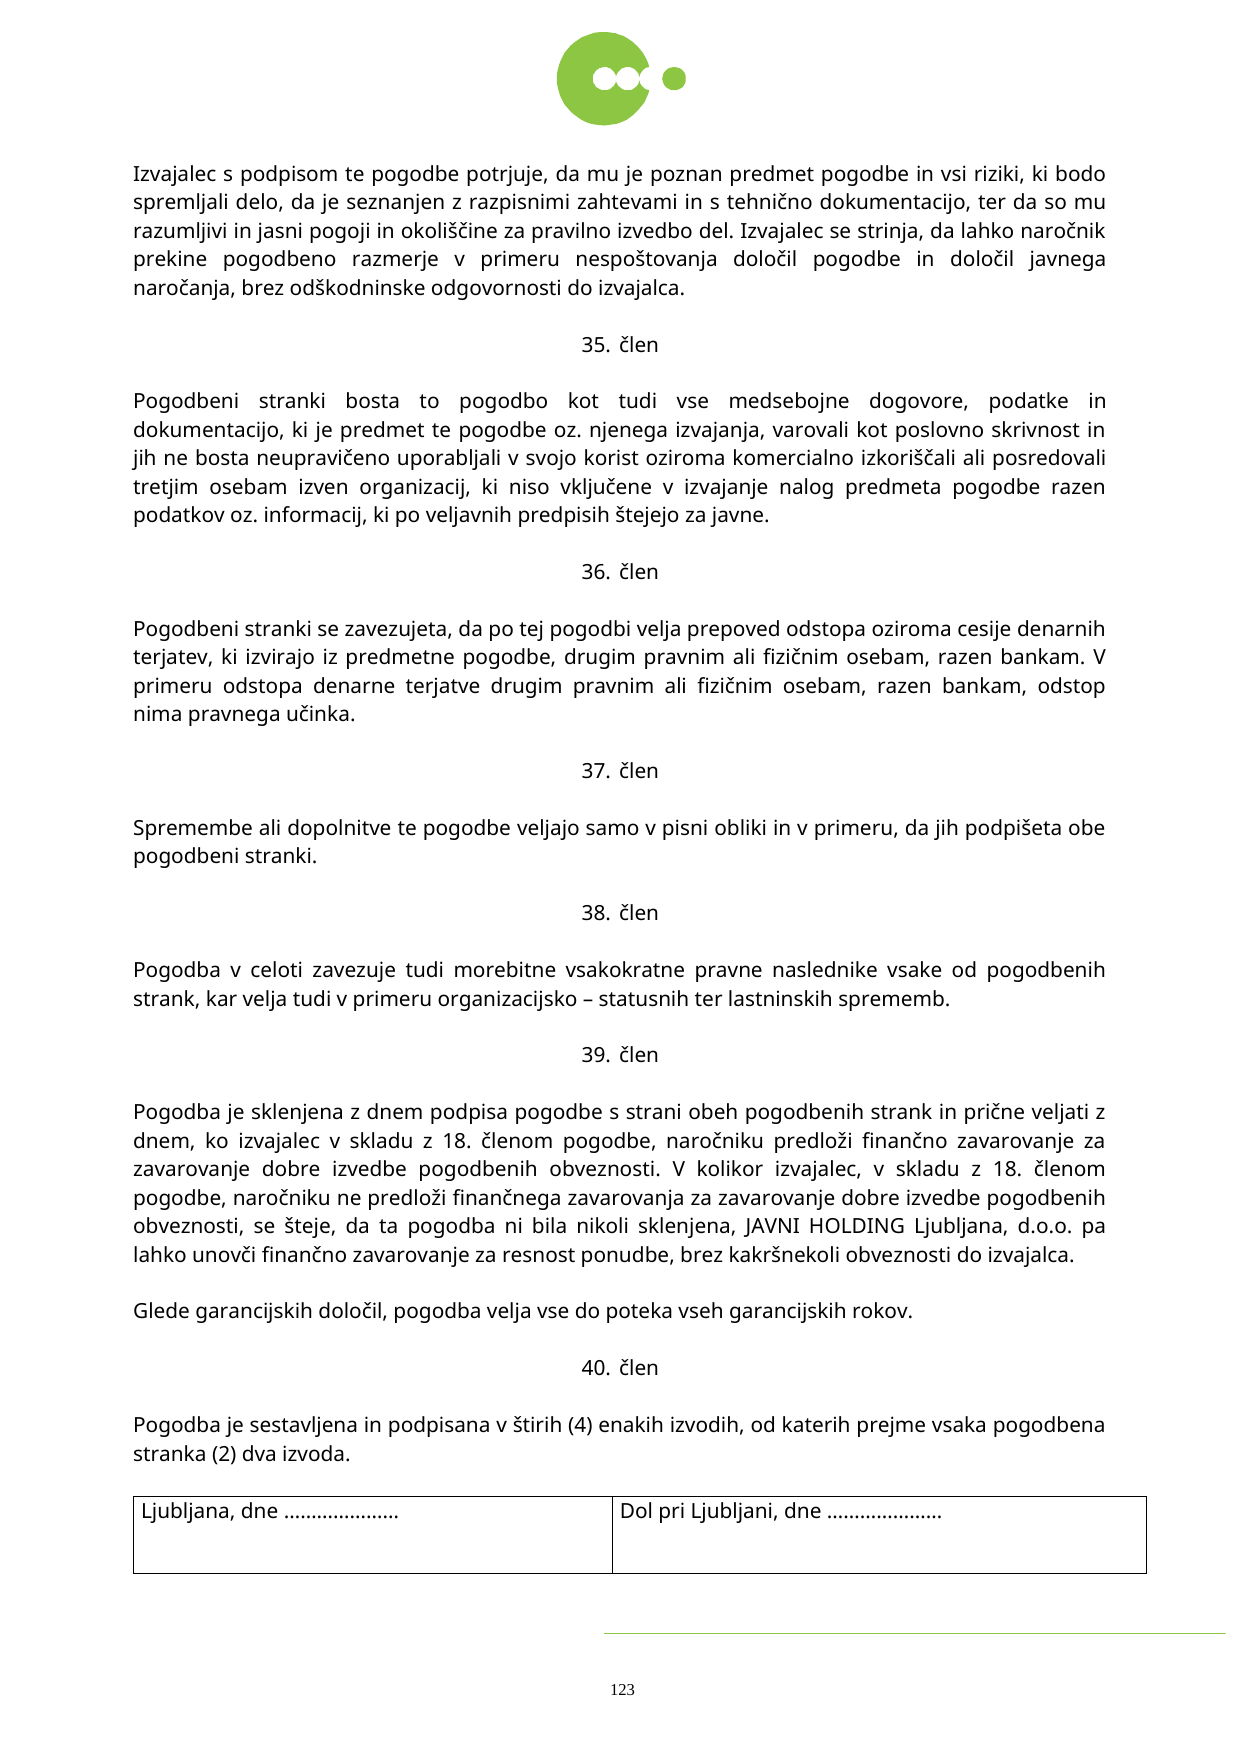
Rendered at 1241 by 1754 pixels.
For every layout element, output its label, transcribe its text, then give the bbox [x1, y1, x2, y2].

list člen [133, 330, 1107, 358]
text Pogodba je sklenjena z dnem podpisa pogodbe s strani obeh pogodbenih strank in prične veljati z dnem, ko izvajalec v skladu z 18. členom pogodbe, naročniku predloži finančno zavarovanje za zavarovanje dobre izvedbe pogodbenih obveznosti. V kolikor izvajalec, v skladu z 18. členom pogodbe, naročniku ne predloži finančnega zavarovanja za zavarovanje dobre izvedbe pogodbenih obveznosti, se šteje, da ta pogodba ni bila nikoli sklenjena, JAVNI HOLDING Ljubljana, d.o.o. pa lahko unovči finančno zavarovanje za resnost ponudbe, brez kakršnekoli obveznosti do izvajalca. [133, 1097, 1107, 1268]
list člen [133, 898, 1107, 927]
text Glede garancijskih določil, pogodba velja vse do poteka vseh garancijskih rokov. [133, 1297, 1107, 1325]
list člen [133, 1353, 1107, 1382]
text Pogodbeni stranki bosta to pogodbo kot tudi vse medsebojne dogovore, podatke in dokumentacijo, ki je predmet te pogodbe oz. njenega izvajanja, varovali kot poslovno skrivnost in jih ne bosta neupravičeno uporabljali v svojo korist oziroma komercialno izkoriščali ali posredovali tretjim osebam izven organizacij, ki niso vključene v izvajanje nalog predmeta pogodbe razen podatkov oz. informacij, ki po veljavnih predpisih štejejo za javne. [133, 387, 1107, 529]
text Izvajalec s podpisom te pogodbe potrjuje, da mu je poznan predmet pogodbe in vsi riziki, ki bodo spremljali delo, da je seznanjen z razpisnimi zahtevami in s tehnično dokumentacijo, ter da so mu razumljivi in jasni pogoji in okoliščine za pravilno izvedbo del. Izvajalec se strinja, da lahko naročnik prekine pogodbeno razmerje v primeru nespoštovanja določil pogodbe in določil javnega naročanja, brez odškodninske odgovornosti do izvajalca. [133, 159, 1107, 301]
table_header Dol pri Ljubljani, dne ………………… [613, 1497, 1146, 1572]
text Pogodbeni stranki se zavezujeta, da po tej pogodbi velja prepoved odstopa oziroma cesije denarnih terjatev, ki izvirajo iz predmetne pogodbe, drugim pravnim ali fizičnim osebam, razen bankam. V primeru odstopa denarne terjatve drugim pravnim ali fizičnim osebam, razen bankam, odstop nima pravnega učinka. [133, 614, 1107, 728]
text Pogodba v celoti zavezuje tudi morebitne vsakokratne pravne naslednike vsake od pogodbenih strank, kar velja tudi v primeru organizacijsko – statusnih ter lastninskih sprememb. [133, 955, 1107, 1012]
text Pogodba je sestavljena in podpisana v štirih (4) enakih izvodih, od katerih prejme vsaka pogodbena stranka (2) dva izvoda. [133, 1410, 1107, 1467]
list člen [133, 1041, 1107, 1069]
text Spremembe ali dopolnitve te pogodbe veljajo samo v pisni obliki in v primeru, da jih podpišeta obe pogodbeni stranki. [133, 813, 1107, 870]
table_header Ljubljana, dne ………………… [134, 1497, 612, 1572]
list člen [133, 557, 1107, 586]
list člen [133, 756, 1107, 785]
